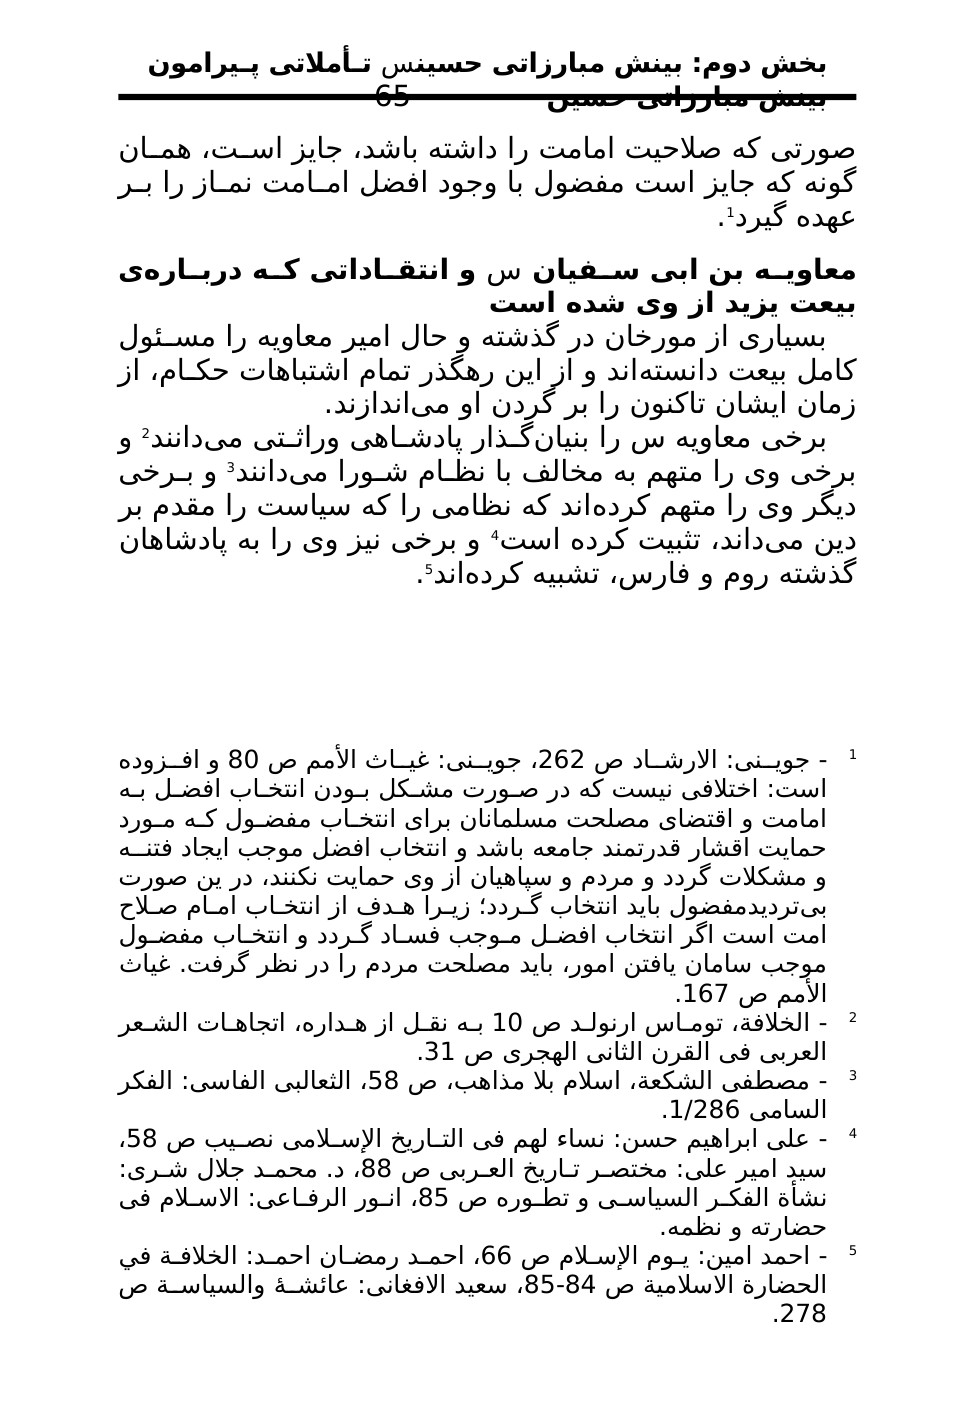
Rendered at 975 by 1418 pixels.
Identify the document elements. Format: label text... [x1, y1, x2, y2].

text بسیاری از مورخان در گذشته و حال امیر معاویه را مسئول کامل بیعت دانسته‌اند و از این رهگذر تمام اشتباهات حکام، از زمان ایشان تاکنون را بر گردن او می‌اندازند. [118, 319, 857, 421]
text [118, 132, 857, 233]
text معاویه بن ابی سفیان س و انتقاداتی که درباره‌ی بیعت یزید از وی شده است [118, 252, 857, 319]
text برخی معاویه س را بنیان‌گذار پادشاهی وراثتی می‌دانند و برخی وی را متهم به مخالف با نظام شورا می‌دانند و برخی دیگر وی را متهم کرده‌اند که نظامی را که سیاست را مقدم بر دین می‌داند، تثبیت کرده است و برخی نیز وی را به پادشاهان گذشته روم و فارس، تشبیه کرده‌اند. [118, 421, 857, 591]
